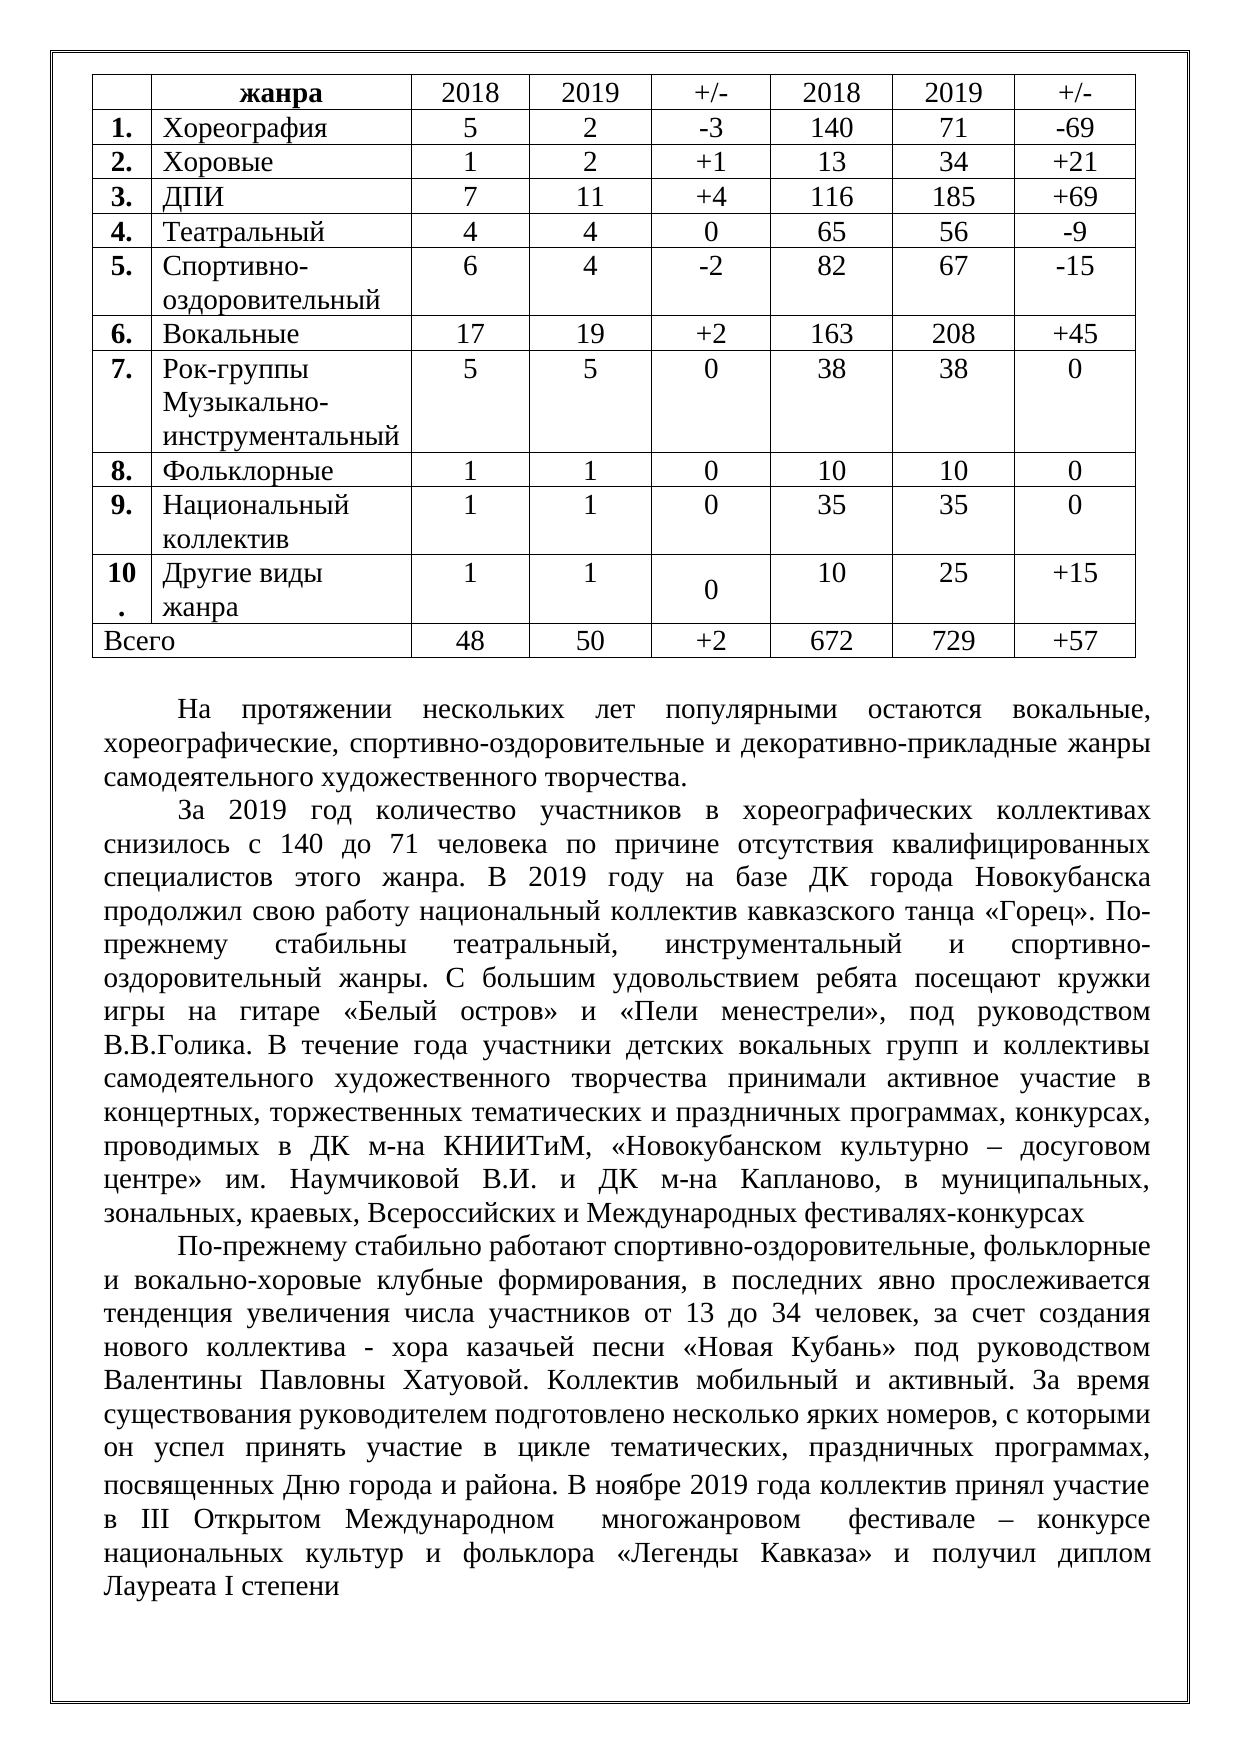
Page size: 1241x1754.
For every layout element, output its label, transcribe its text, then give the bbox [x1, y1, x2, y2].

table_cell 1 [412, 487, 529, 554]
table_cell Другие виды жанра [152, 555, 411, 622]
table_cell 163 [771, 316, 892, 350]
table_cell 67 [893, 248, 1014, 315]
table_cell 2019 [893, 75, 1014, 109]
table_cell +21 [1015, 145, 1135, 178]
table_cell +69 [1015, 179, 1135, 213]
table_cell 65 [771, 214, 892, 247]
text За 2019 год количество участников в хореографических коллективах снизилось с 140 до 71 человека по причине отсутствия квалифицированных специалистов этого жанра. В 2019 году на базе ДК города Новокубанска продолжил свою работу национальный коллектив кавказского танца «Горец». По-прежнему стабильны театральный, инструментальный и спортивно-оздоровительный жанры. С большим удовольствием ребята посещают кружки игры на гитаре «Белый остров» и «Пели менестрели», под руководством В.В.Голика. В течение года участники детских вокальных групп и коллективы самодеятельного художественного творчества принимали активное участие в концертных, торжественных тематических и праздничных программах, конкурсах, проводимых в ДК м-на КНИИТиМ, «Новокубанском культурно – досуговом центре» им. Наумчиковой В.И. и ДК м-на Капланово, в муниципальных, зональных, краевых, Всероссийских и Международных фестивалях-конкурсах [103, 792, 1152, 1228]
table_cell 82 [771, 248, 892, 315]
table_cell -3 [652, 110, 770, 143]
table_cell 5 [412, 351, 529, 452]
table_cell 0 [652, 351, 770, 452]
table_cell 2. [93, 145, 151, 178]
table_cell Фольклорные [152, 453, 411, 486]
table_cell 4 [530, 214, 651, 247]
table_cell 672 [771, 624, 892, 657]
table_cell +/- [652, 75, 770, 109]
table_cell Хореография [152, 110, 411, 143]
table_cell 729 [893, 624, 1014, 657]
table_cell 7 [412, 179, 529, 213]
table_cell 25 [893, 555, 1014, 622]
table_cell 38 [771, 351, 892, 452]
table_cell -2 [652, 248, 770, 315]
table_cell 0 [652, 214, 770, 247]
table_cell 4 [412, 214, 529, 247]
table_header Наименование жанра [152, 75, 411, 109]
table_cell 10 [771, 453, 892, 486]
table_cell 0 [1015, 487, 1135, 554]
table_cell Театральный [152, 214, 411, 247]
table_cell 6 [412, 248, 529, 315]
table_cell 6. [93, 316, 151, 350]
table_cell 5. [93, 248, 151, 315]
table_cell 1 [412, 453, 529, 486]
table_cell 5 [530, 351, 651, 452]
table_cell 11 [530, 179, 651, 213]
table_cell 208 [893, 316, 1014, 350]
table_cell 10 [893, 453, 1014, 486]
table_cell 1 [530, 555, 651, 622]
table_cell 5 [412, 110, 529, 143]
table_cell 2 [530, 145, 651, 178]
table_cell 48 [412, 624, 529, 657]
table_cell 10. [93, 555, 151, 622]
table_cell +/- [1015, 75, 1135, 109]
table_cell 50 [530, 624, 651, 657]
table_cell 35 [893, 487, 1014, 554]
table_cell 35 [771, 487, 892, 554]
table_cell 2019 [530, 75, 651, 109]
table_cell 10 [771, 555, 892, 622]
table_cell 1. [93, 110, 151, 143]
table_cell Национальный коллектив [152, 487, 411, 554]
table_header № [93, 75, 151, 109]
table_cell 0 [652, 555, 770, 622]
table_cell 1 [530, 487, 651, 554]
table_cell +45 [1015, 316, 1135, 350]
table_cell 4 [530, 248, 651, 315]
table_cell +15 [1015, 555, 1135, 622]
table_cell -69 [1015, 110, 1135, 143]
table_cell 1 [412, 555, 529, 622]
table_cell 7. [93, 351, 151, 452]
table_cell 185 [893, 179, 1014, 213]
table_cell 2018 [771, 75, 892, 109]
table_cell -9 [1015, 214, 1135, 247]
table_cell 0 [1015, 351, 1135, 452]
table_cell +2 [652, 624, 770, 657]
table_cell 1 [412, 145, 529, 178]
table_cell 116 [771, 179, 892, 213]
table_cell Спортивно-оздоровительный [152, 248, 411, 315]
table_cell 0 [1015, 453, 1135, 486]
table_cell 17 [412, 316, 529, 350]
table_cell 2 [530, 110, 651, 143]
table_cell +1 [652, 145, 770, 178]
table_cell 34 [893, 145, 1014, 178]
table_cell 0 [652, 453, 770, 486]
table_cell 13 [771, 145, 892, 178]
table_cell Вокальные [152, 316, 411, 350]
table_cell 0 [652, 487, 770, 554]
table_cell +2 [652, 316, 770, 350]
table_cell ДПИ [152, 179, 411, 213]
text На протяжении нескольких лет популярными остаются вокальные, хореографические, спортивно-оздоровительные и декоративно-прикладные жанры самодеятельного художественного творчества. [103, 692, 1152, 792]
table_cell 3. [93, 179, 151, 213]
table_cell 1 [530, 453, 651, 486]
table_cell Рок-группы Музыкально-инструментальный [152, 351, 411, 452]
table_cell 8. [93, 453, 151, 486]
table_cell Всего [93, 624, 411, 657]
table_cell 140 [771, 110, 892, 143]
table_cell 38 [893, 351, 1014, 452]
text По-прежнему стабильно работают спортивно-оздоровительные, фольклорные и вокально-хоровые клубные формирования, в последних явно прослеживается тенденция увеличения числа участников от 13 до 34 человек, за счет создания нового коллектива - хора казачьей песни «Новая Кубань» под руководством Валентины Павловны Хатуовой. Коллектив мобильный и активный. За время существования руководителем подготовлено несколько ярких номеров, с которыми он успел принять участие в цикле тематических, праздничных программах, посвященных Дню города и района. В ноябре 2019 года коллектив принял участие в III Открытом Международном многожанровом фестивале – конкурсе национальных культур и фольклора «Легенды Кавказа» и получил диплом Лауреата I степени [103, 1228, 1152, 1602]
table_cell 56 [893, 214, 1014, 247]
table_cell -15 [1015, 248, 1135, 315]
table_cell 9. [93, 487, 151, 554]
table_cell 71 [893, 110, 1014, 143]
table_cell Хоровые [152, 145, 411, 178]
table_cell 4. [93, 214, 151, 247]
table_cell +4 [652, 179, 770, 213]
table_cell 19 [530, 316, 651, 350]
table_cell +57 [1015, 624, 1135, 657]
table_cell 2018 [412, 75, 529, 109]
